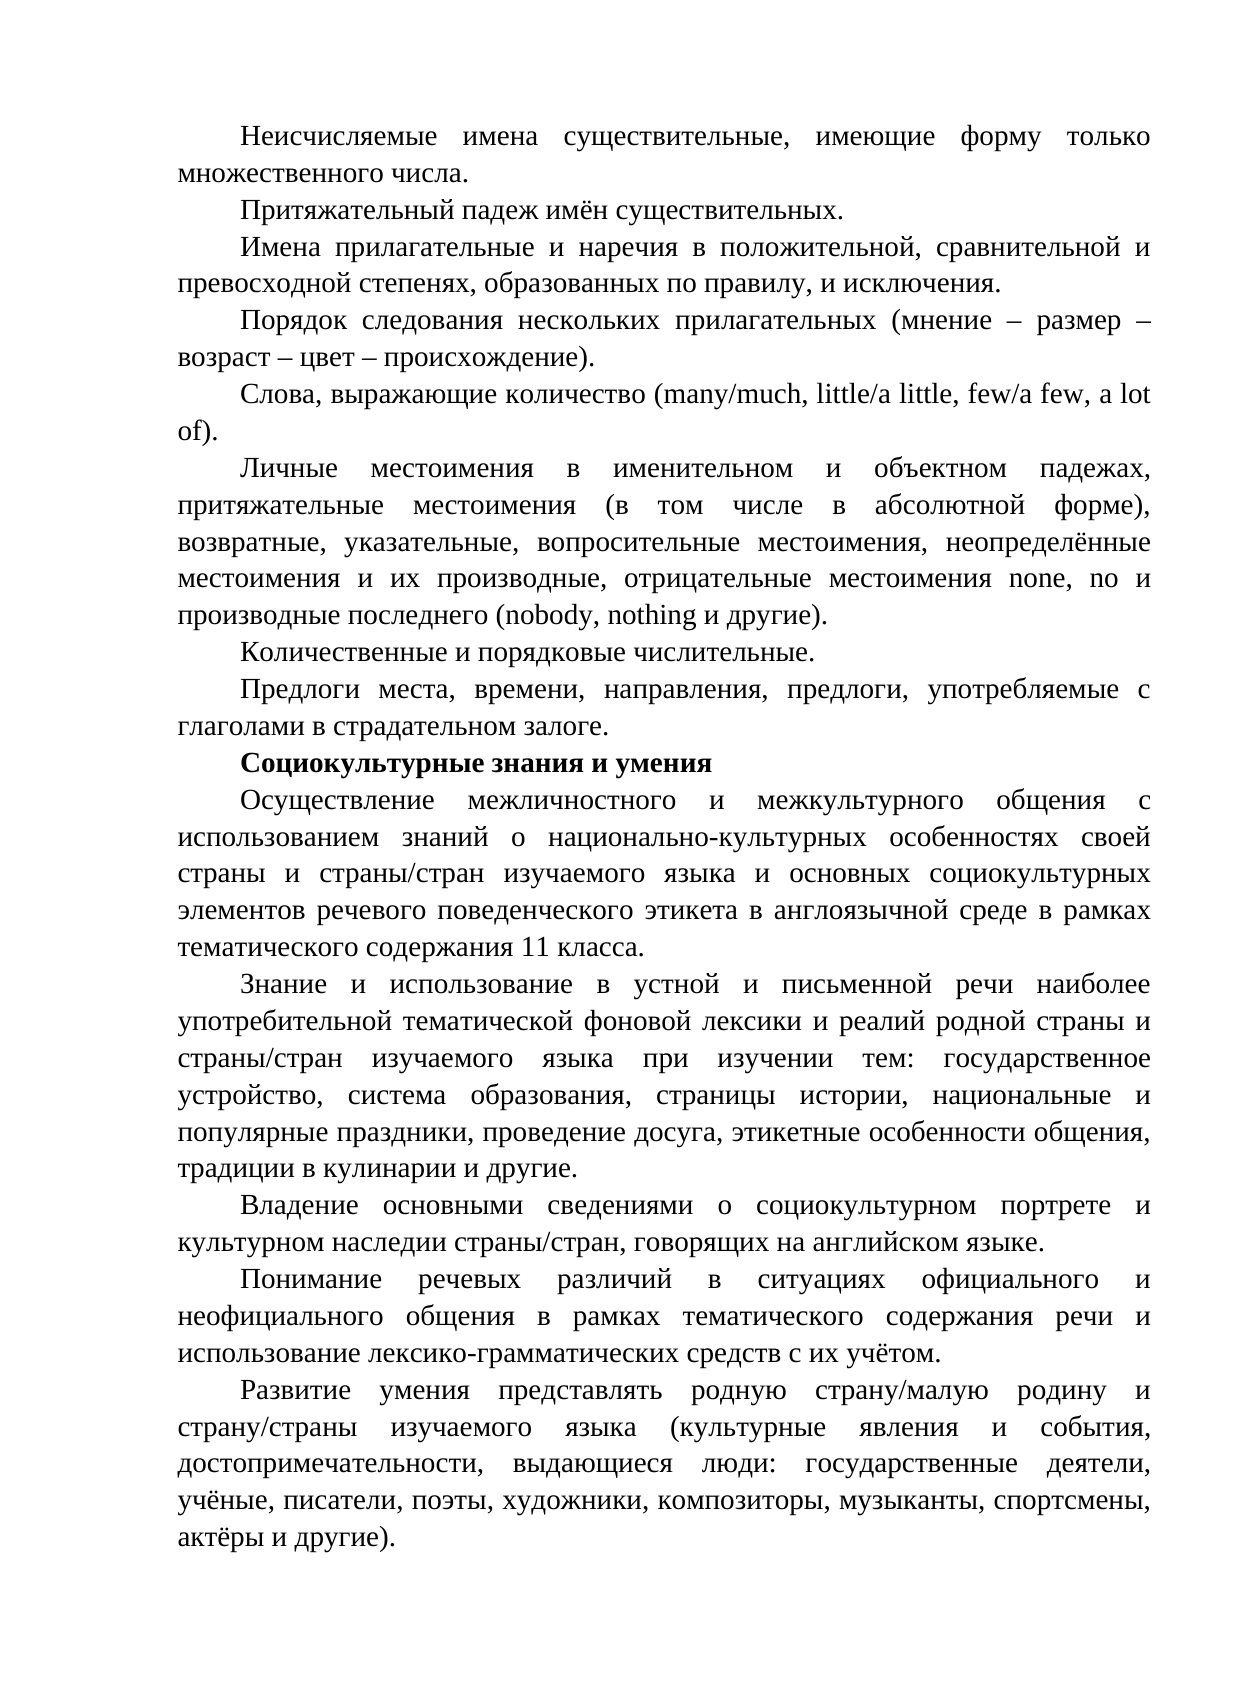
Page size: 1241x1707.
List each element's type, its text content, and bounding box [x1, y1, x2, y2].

text Слова, выражающие количество (many/much, little/a little, few/a few, a lot of). [177, 376, 1152, 447]
text Социокультурные знания и умения [177, 745, 1152, 778]
text Предлоги места, времени, направления, предлоги, употребляемые с глаголами в страдательном залоге. [177, 671, 1152, 742]
text Порядок следования нескольких прилагательных (мнение – размер – возраст – цвет – происхождение). [177, 302, 1152, 373]
text Количественные и порядковые числительные. [177, 634, 1152, 668]
text Владение основными сведениями о социокультурном портрете и культурном наследии страны/стран, говорящих на английском языке. [177, 1187, 1152, 1258]
text Развитие умения представлять родную страну/малую родину и страну/страны изучаемого языка (культурные явления и события, достопримечательности, выдающиеся люди: государственные деятели, учёные, писатели, поэты, художники, композиторы, музыканты, спортсмены, актёры и другие). [177, 1372, 1152, 1553]
text Личные местоимения в именительном и объектном падежах, притяжательные местоимения (в том числе в абсолютной форме), возвратные, указательные, вопросительные местоимения, неопределённые местоимения и их производные, отрицательные местоимения none, no и производные последнего (nobody, nothing и другие). [177, 450, 1152, 631]
text Неисчисляемые имена существительные, имеющие форму только множественного числа. [177, 118, 1152, 188]
text Осуществление межличностного и межкультурного общения с использованием знаний о национально-культурных особенностях своей страны и страны/стран изучаемого языка и основных социокультурных элементов речевого поведенческого этикета в англоязычной среде в рамках тематического содержания 11 класса. [177, 782, 1152, 963]
text Понимание речевых различий в ситуациях официального и неофициального общения в рамках тематического содержания речи и использование лексико-грамматических средств с их учётом. [177, 1261, 1152, 1368]
text Знание и использование в устной и письменной речи наиболее употребительной тематической фоновой лексики и реалий родной страны и страны/стран изучаемого языка при изучении тем: государственное устройство, система образования, страницы истории, национальные и популярные праздники, проведение досуга, этикетные особенности общения, традиции в кулинарии и другие. [177, 966, 1152, 1184]
text Притяжательный падеж имён существительных. [177, 192, 1152, 225]
text Имена прилагательные и наречия в положительной, сравнительной и превосходной степенях, образованных по правилу, и исключения. [177, 229, 1152, 299]
